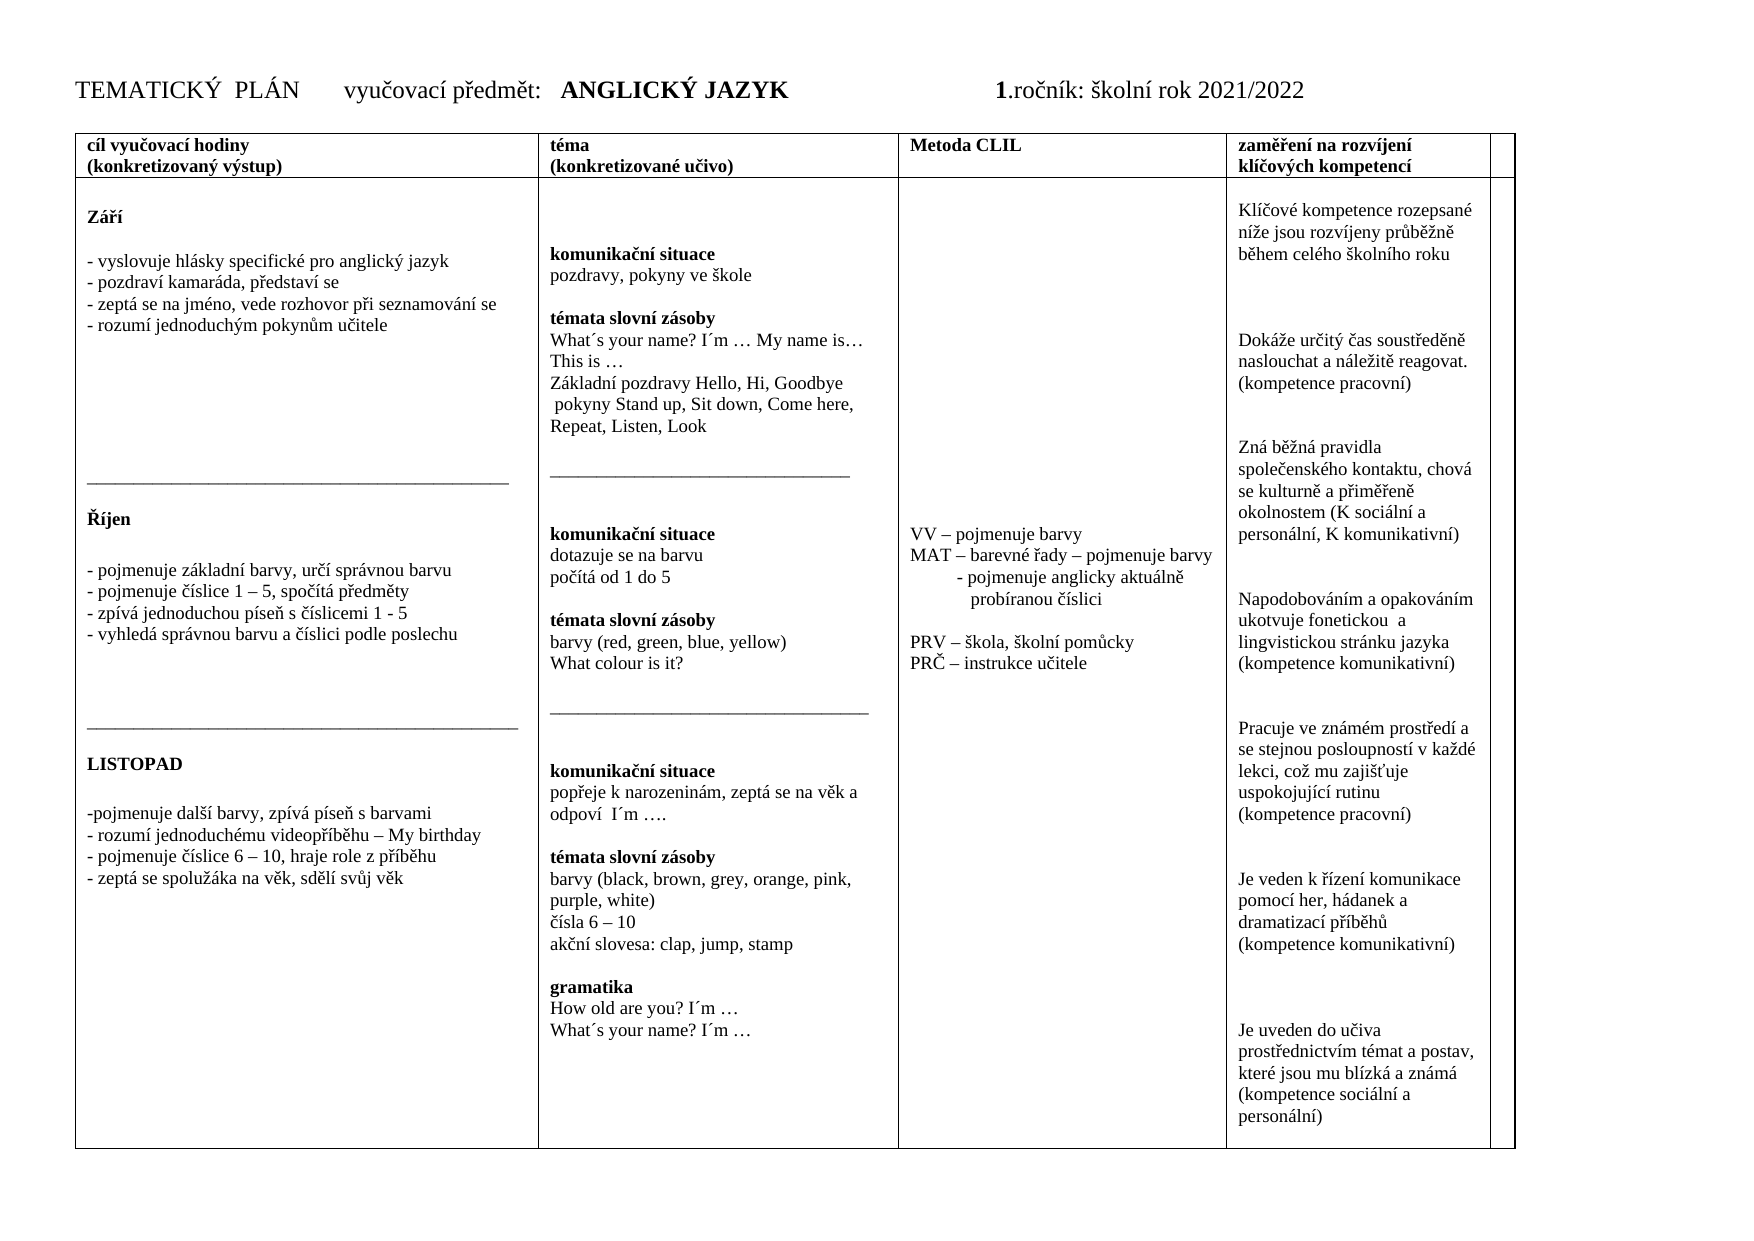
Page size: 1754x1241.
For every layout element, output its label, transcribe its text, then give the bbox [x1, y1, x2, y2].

table_header zaměření na rozvíjení klíčových kompetencí [1227, 134, 1490, 177]
table_header téma (konkretizované učivo) [539, 134, 898, 177]
table_header Metoda CLIL [899, 134, 1226, 177]
table_header [1491, 134, 1514, 177]
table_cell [899, 178, 1226, 1148]
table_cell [539, 178, 898, 1148]
table_header cíl vyučovací hodiny (konkretizovaný výstup) [76, 134, 538, 177]
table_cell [76, 178, 538, 1148]
text TEMATICKÝ PLÁN vyučovací předmět: ANGLICKÝ JAZYK 1.ročník: školní rok 2021/2022 [75, 75, 1679, 104]
table_cell [1491, 178, 1514, 1148]
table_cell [1227, 178, 1490, 1148]
